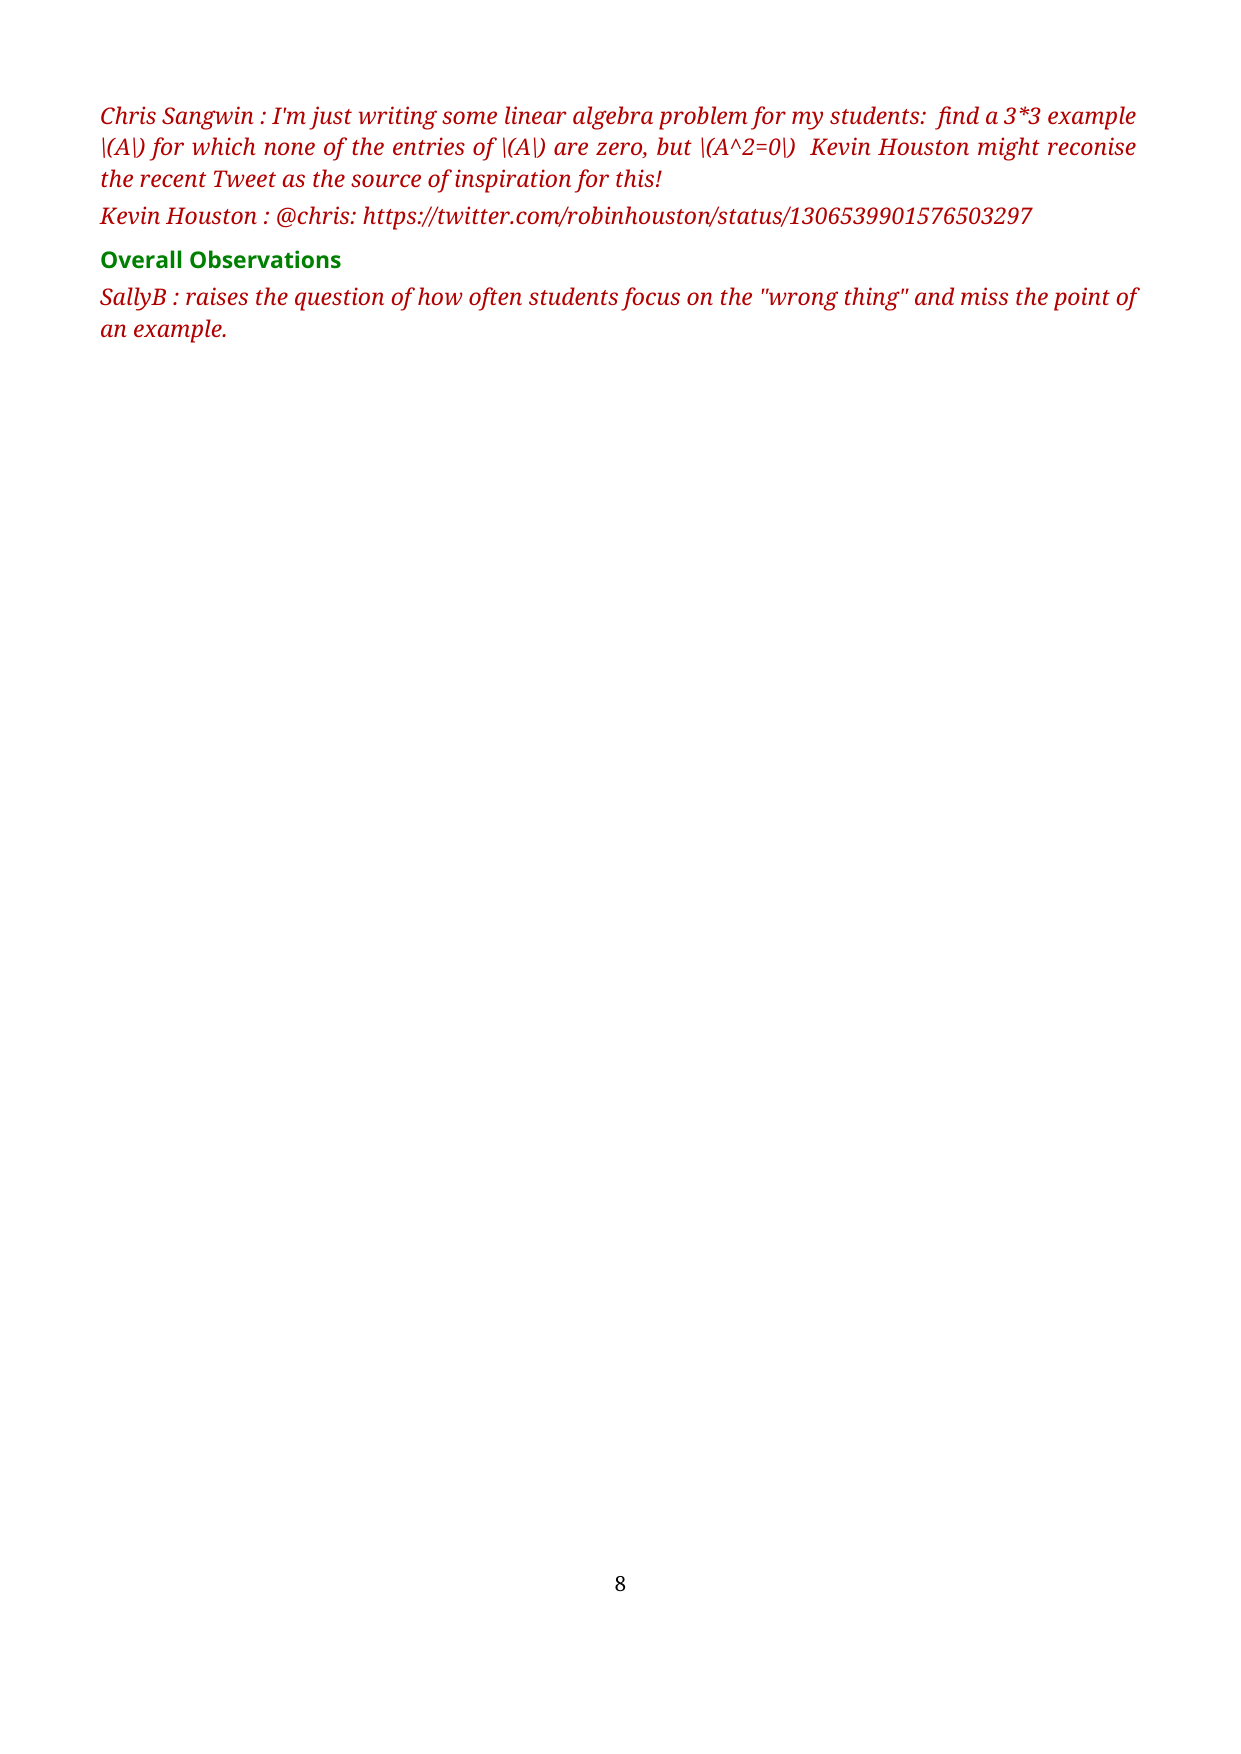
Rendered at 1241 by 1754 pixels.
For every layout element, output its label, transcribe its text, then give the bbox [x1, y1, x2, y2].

subtitle Overall Observations [100, 244, 1140, 275]
subtitle Kevin Houston : @chris: https://twitter.com/robinhouston/status/1306539901576503297 [100, 200, 1140, 231]
subtitle SallyB : raises the question of how often students focus on the "wrong thing" and miss the point of an example. [100, 281, 1140, 344]
subtitle Chris Sangwin : I'm just writing some linear algebra problem for my students: find a 3*3 example \(A\) for which none of the entries of \(A\) are zero, but \(A^2=0\) Kevin Houston might reconise the recent Tweet as the source of inspiration for this! [100, 100, 1140, 194]
